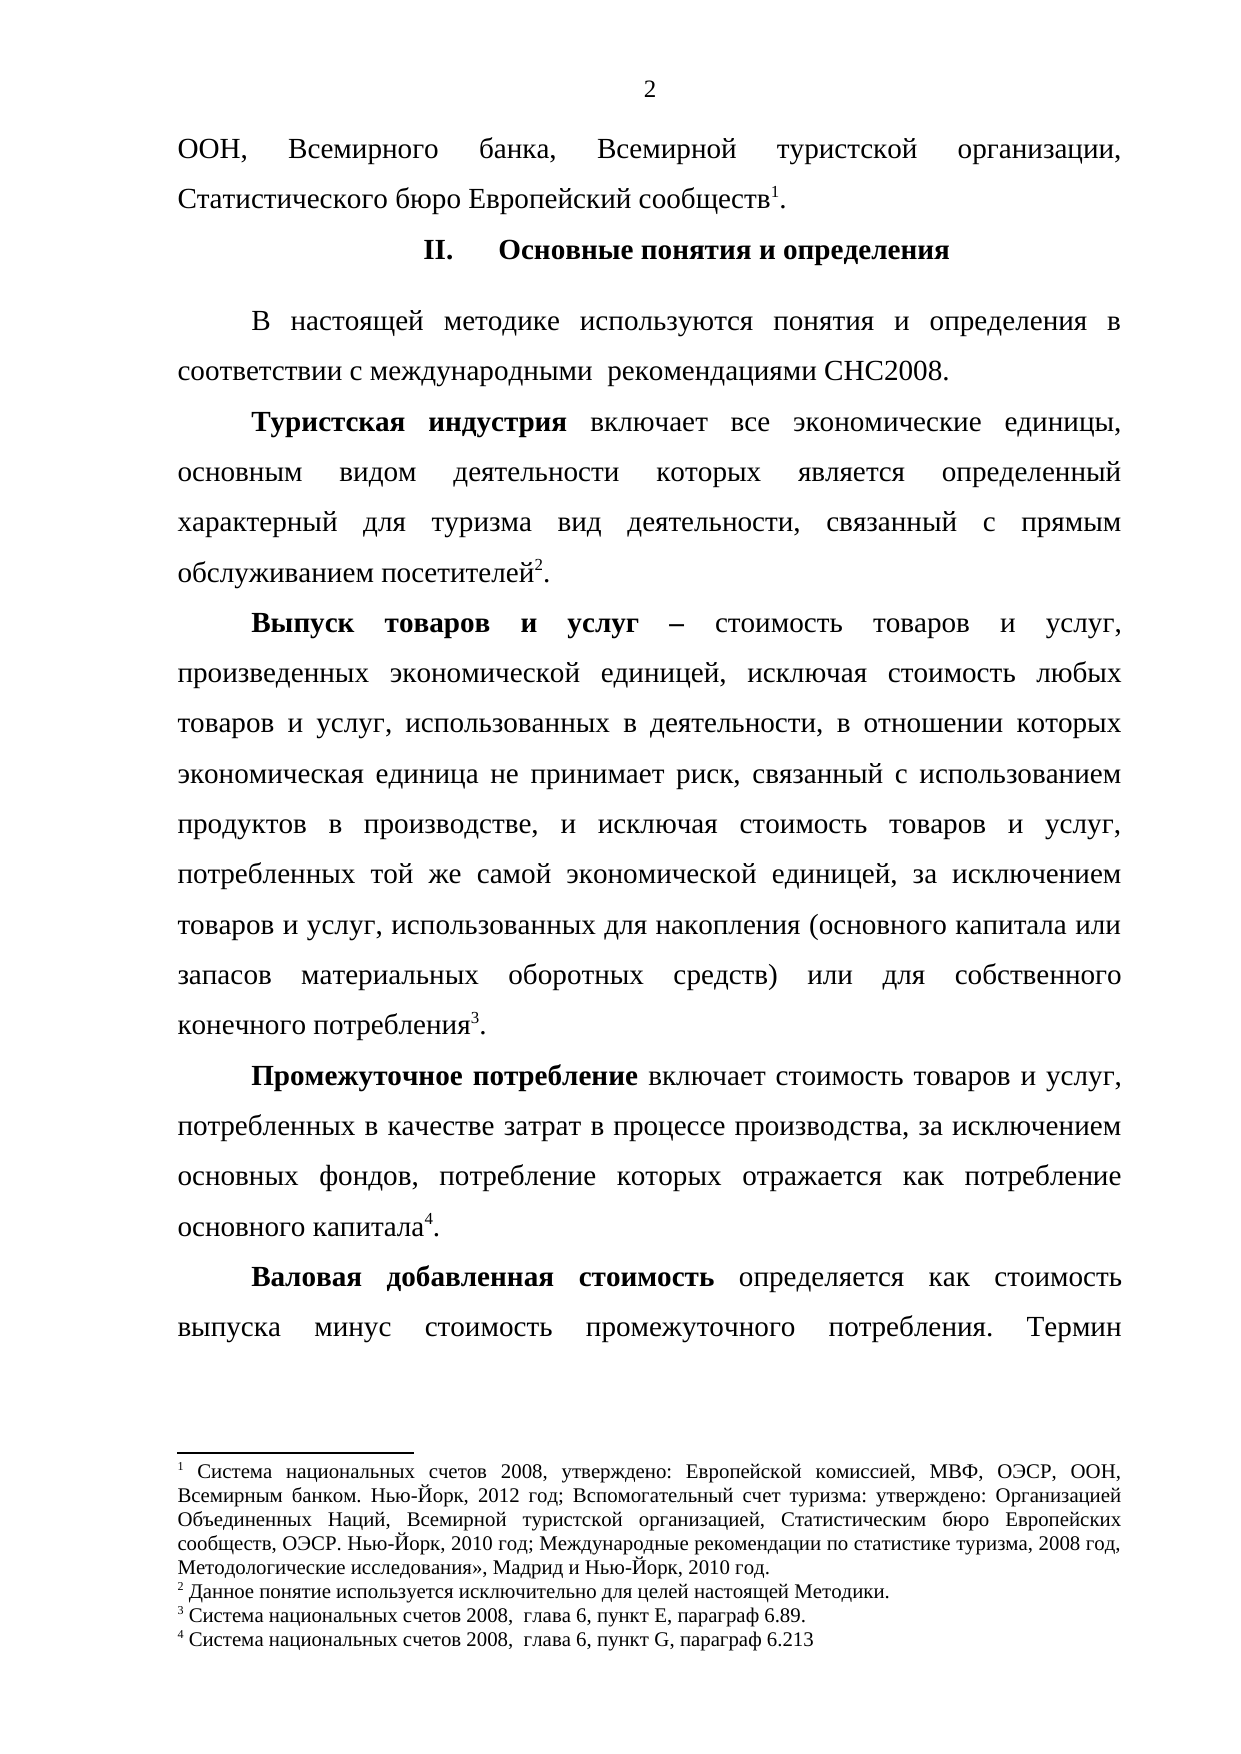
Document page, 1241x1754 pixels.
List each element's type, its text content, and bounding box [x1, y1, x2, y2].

text Выпуск товаров и услуг – стоимость товаров и услуг, произведенных экономической единицей, исключая стоимость любых товаров и услуг, использованных в деятельности, в отношении которых экономическая единица не принимает риск, связанный с использованием продуктов в производстве, и исключая стоимость товаров и услуг, потребленных той же самой экономической единицей, за исключением товаров и услуг, использованных для накопления (основного капитала или запасов материальных оборотных средств) или для собственного конечного потребления. [177, 605, 1122, 1041]
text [177, 131, 1122, 215]
text Туристская индустрия включает все экономические единицы, основным видом деятельности которых является определенный характерный для туризма вид деятельности, связанный с прямым обслуживанием посетителей. [177, 404, 1122, 588]
text В настоящей методике используются понятия и определения в соответствии с международными рекомендациями СНС2008. [177, 303, 1122, 387]
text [177, 1259, 1122, 1343]
text Промежуточное потребление включает стоимость товаров и услуг, потребленных в качестве затрат в процессе производства, за исключением основных фондов, потребление которых отражается как потребление основного капитала. [177, 1058, 1122, 1242]
list Основные понятия и определения [251, 232, 1122, 266]
